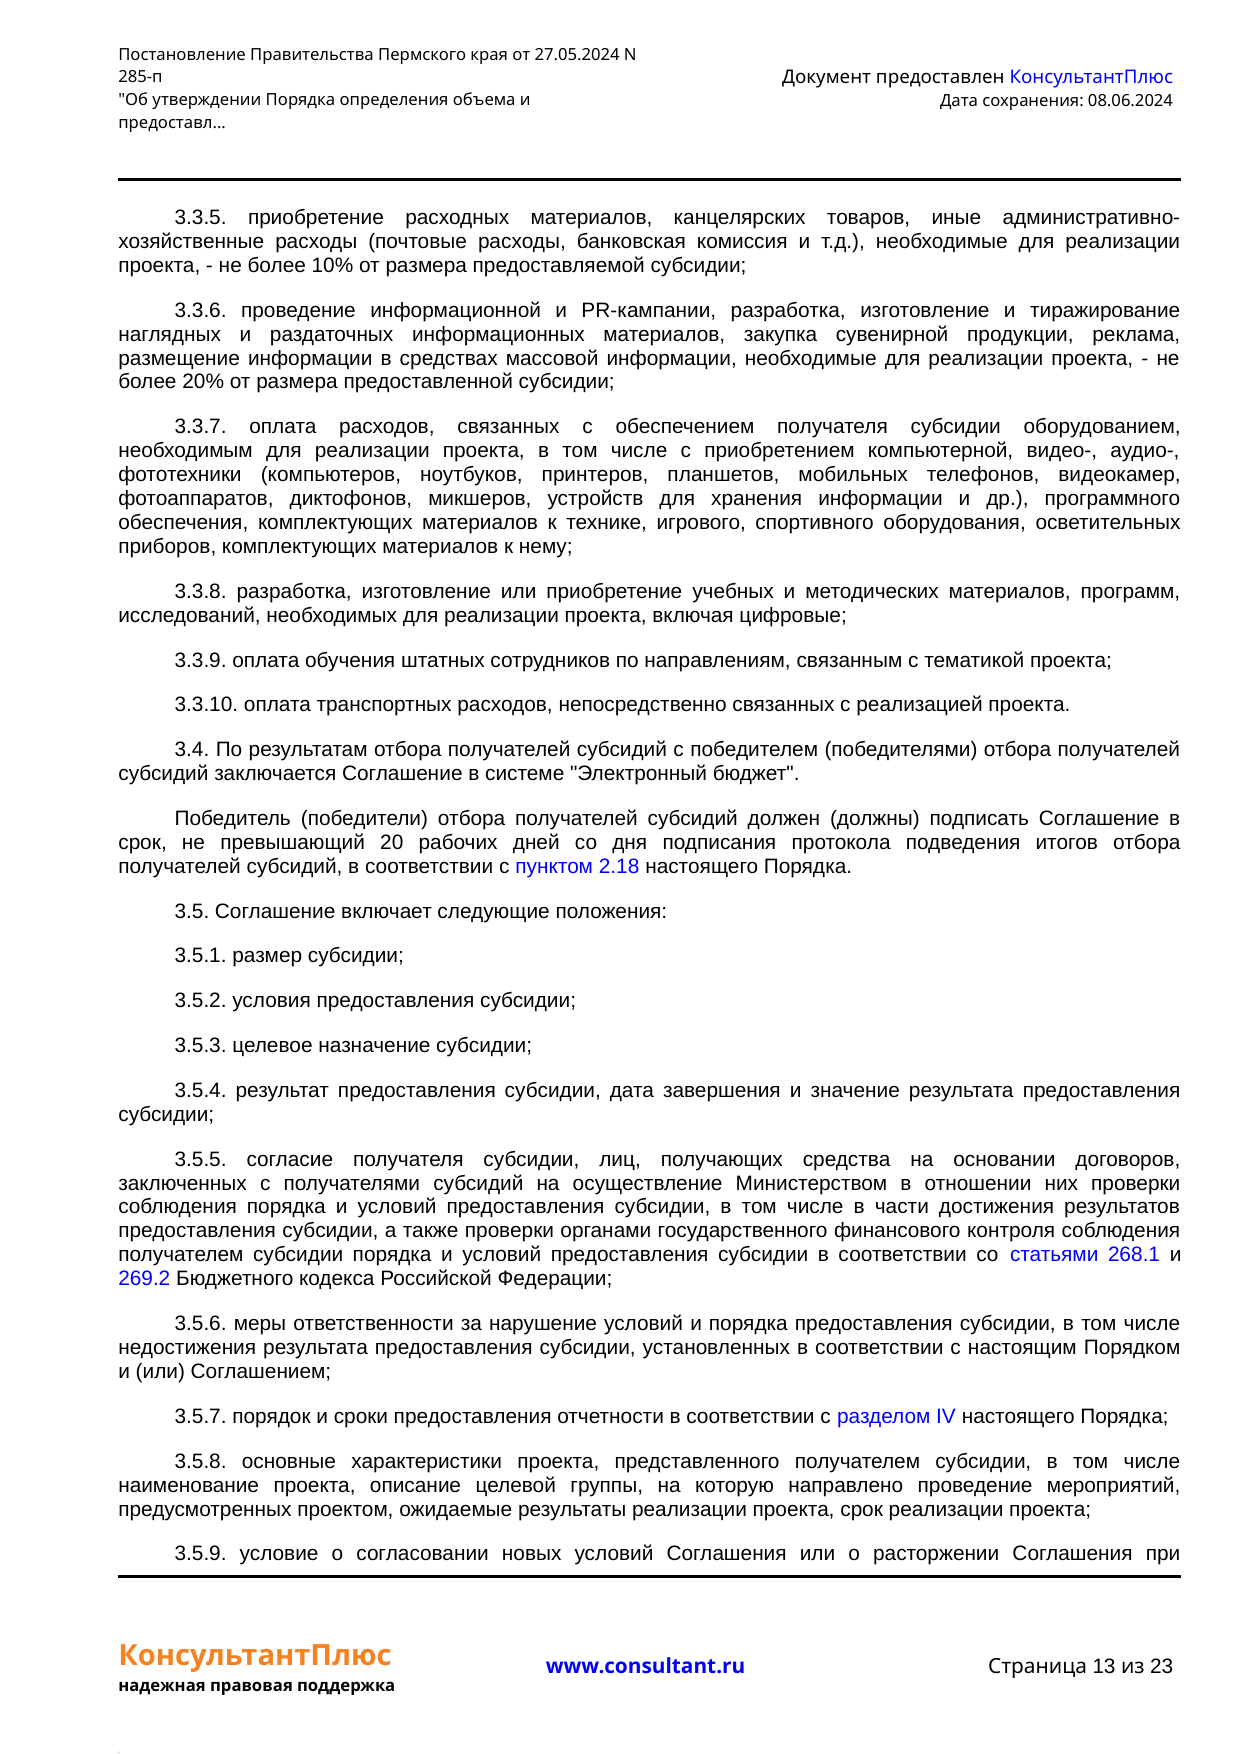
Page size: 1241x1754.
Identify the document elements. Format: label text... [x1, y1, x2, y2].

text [118, 1541, 1181, 1565]
text 3.3.9. оплата обучения штатных сотрудников по направлениям, связанным с тематикой проекта; [118, 647, 1181, 671]
text 3.3.8. разработка, изготовление или приобретение учебных и методических материалов, программ, исследований, необходимых для реализации проекта, включая цифровые; [118, 579, 1181, 627]
text 3.5. Соглашение включает следующие положения: [118, 898, 1181, 922]
text 3.5.5. согласие получателя субсидии, лиц, получающих средства на основании договоров, заключенных с получателями субсидий на осуществление Министерством в отношении них проверки соблюдения порядка и условий предоставления субсидии, в том числе в части достижения результатов предоставления субсидии, а также проверки органами государственного финансового контроля соблюдения получателем субсидии порядка и условий предоставления субсидии в соответствии со статьями 268.1 и 269.2 Бюджетного кодекса Российской Федерации; [118, 1146, 1181, 1290]
text 3.3.7. оплата расходов, связанных с обеспечением получателя субсидии оборудованием, необходимым для реализации проекта, в том числе с приобретением компьютерной, видео-, аудио-, фототехники (компьютеров, ноутбуков, принтеров, планшетов, мобильных телефонов, видеокамер, фотоаппаратов, диктофонов, микшеров, устройств для хранения информации и др.), программного обеспечения, комплектующих материалов к технике, игрового, спортивного оборудования, осветительных приборов, комплектующих материалов к нему; [118, 414, 1181, 558]
text Победитель (победители) отбора получателей субсидий должен (должны) подписать Соглашение в срок, не превышающий 20 рабочих дней со дня подписания протокола подведения итогов отбора получателей субсидий, в соответствии с пунктом 2.18 настоящего Порядка. [118, 806, 1181, 878]
text 3.3.10. оплата транспортных расходов, непосредственно связанных с реализацией проекта. [118, 692, 1181, 716]
text 3.5.6. меры ответственности за нарушение условий и порядка предоставления субсидии, в том числе недостижения результата предоставления субсидии, установленных в соответствии с настоящим Порядком и (или) Соглашением; [118, 1311, 1181, 1383]
text 3.3.6. проведение информационной и PR-кампании, разработка, изготовление и тиражирование наглядных и раздаточных информационных материалов, закупка сувенирной продукции, реклама, размещение информации в средствах массовой информации, необходимые для реализации проекта, - не более 20% от размера предоставленной субсидии; [118, 297, 1181, 393]
text 3.5.1. размер субсидии; [118, 943, 1181, 967]
text 3.3.5. приобретение расходных материалов, канцелярских товаров, иные административно-хозяйственные расходы (почтовые расходы, банковская комиссия и т.д.), необходимые для реализации проекта, - не более 10% от размера предоставляемой субсидии; [118, 205, 1181, 277]
text 3.5.8. основные характеристики проекта, представленного получателем субсидии, в том числе наименование проекта, описание целевой группы, на которую направлено проведение мероприятий, предусмотренных проектом, ожидаемые результаты реализации проекта, срок реализации проекта; [118, 1448, 1181, 1520]
text 3.5.4. результат предоставления субсидии, дата завершения и значение результата предоставления субсидии; [118, 1078, 1181, 1126]
text 3.5.7. порядок и сроки предоставления отчетности в соответствии с разделом IV настоящего Порядка; [118, 1404, 1181, 1428]
text 3.5.2. условия предоставления субсидии; [118, 988, 1181, 1012]
text 3.5.3. целевое назначение субсидии; [118, 1033, 1181, 1057]
text 3.4. По результатам отбора получателей субсидий с победителем (победителями) отбора получателей субсидий заключается Соглашение в системе "Электронный бюджет". [118, 737, 1181, 785]
